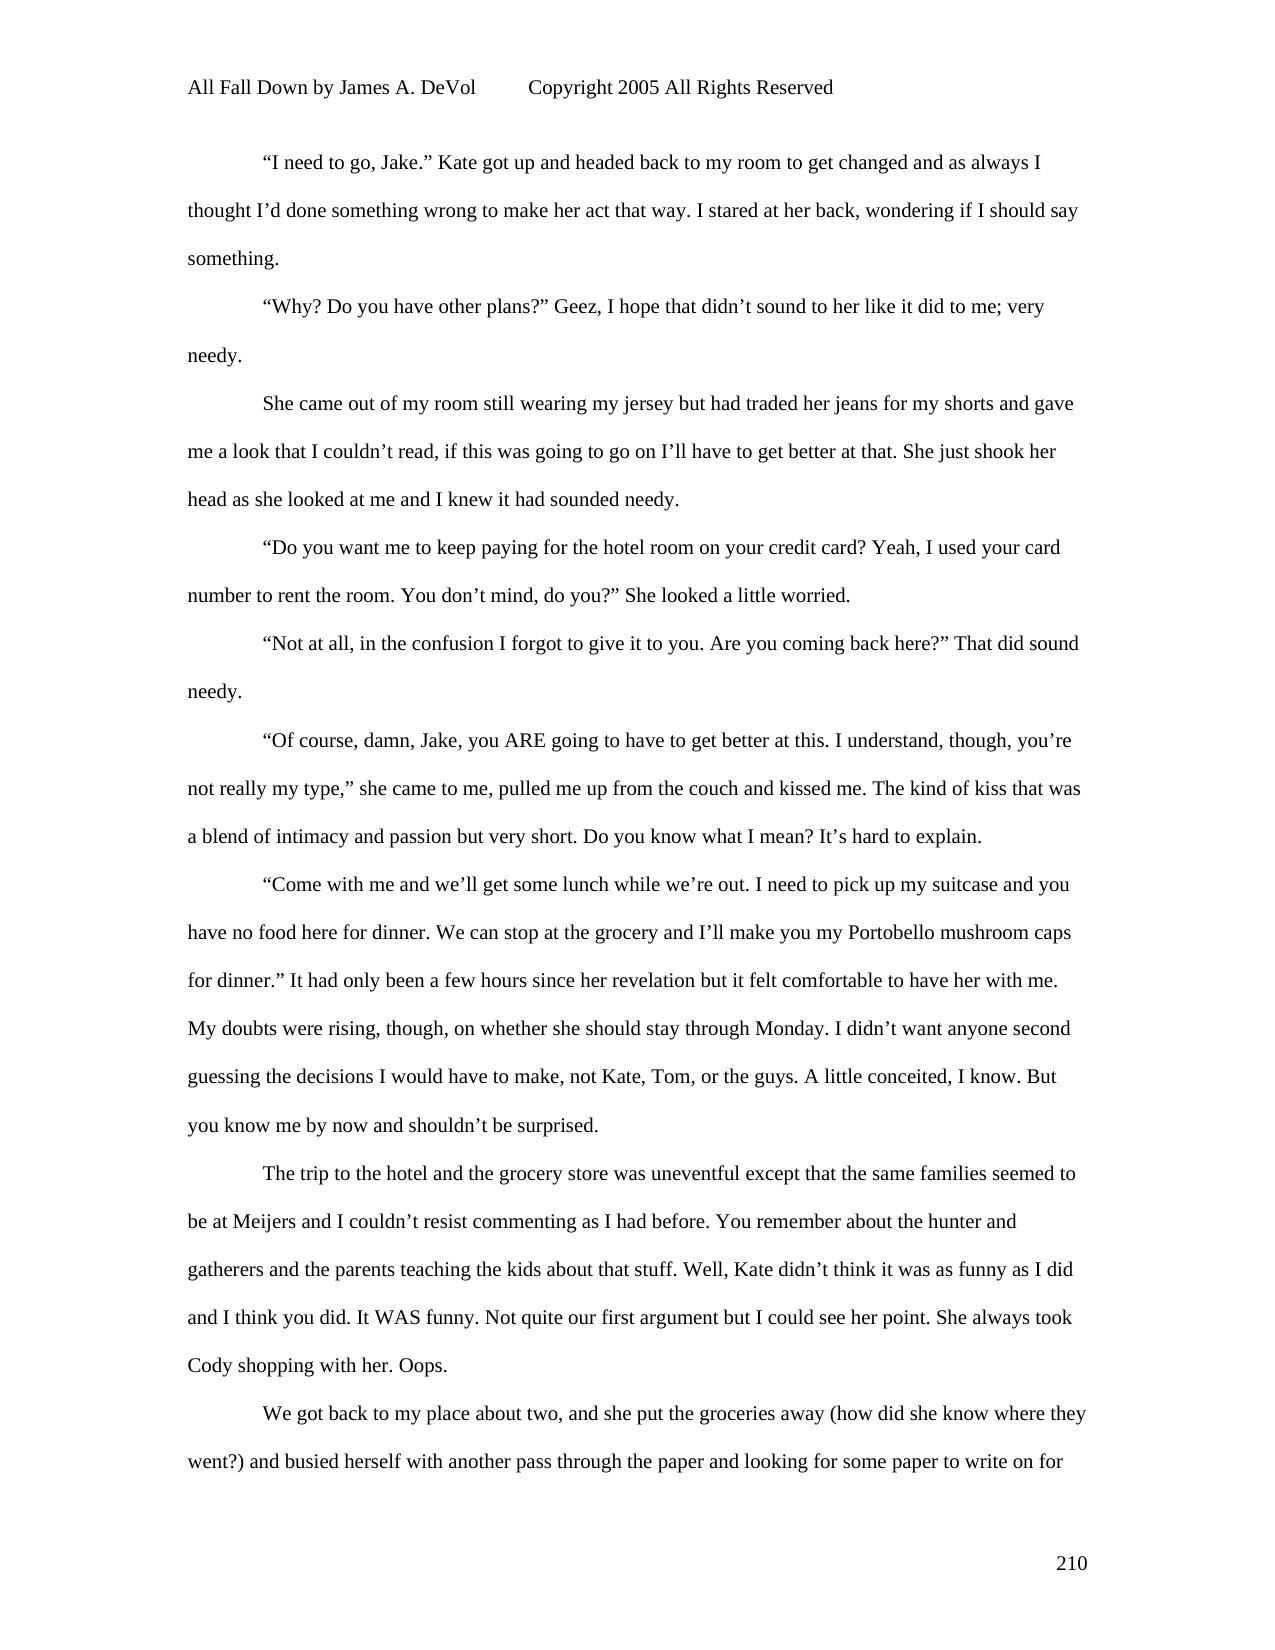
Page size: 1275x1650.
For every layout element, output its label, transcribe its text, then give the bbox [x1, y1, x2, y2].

text “I need to go, Jake.” Kate got up and headed back to my room to get changed and as always I thought I’d done something wrong to make her act that way. I stared at her back, wondering if I should say something. [187, 150, 1087, 270]
text “Not at all, in the confusion I forgot to give it to you. Are you coming back here?” That did sound needy. [187, 631, 1087, 703]
text She came out of my room still wearing my jersey but had traded her jeans for my shorts and gave me a look that I couldn’t read, if this was going to go on I’ll have to get better at that. She just shook her head as she looked at me and I knew it had sounded needy. [187, 391, 1087, 511]
text The trip to the hotel and the grocery store was uneventful except that the same families seemed to be at Meijers and I couldn’t resist commenting as I had before. You remember about the hunter and gatherers and the parents teaching the kids about that stuff. Well, Kate didn’t think it was as funny as I did and I think you did. It WAS funny. Not quite our first argument but I could see her point. She always took Cody shopping with her. Oops. [187, 1161, 1087, 1377]
text “Why? Do you have other plans?” Geez, I hope that didn’t sound to her like it did to me; very needy. [187, 294, 1087, 367]
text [187, 1401, 1087, 1473]
text “Come with me and we’ll get some lunch while we’re out. I need to pick up my suitcase and you have no food here for dinner. We can stop at the grocery and I’ll make you my Portobello mushroom caps for dinner.” It had only been a few hours since her revelation but it felt comfortable to have her with me. My doubts were rising, though, on whether she should stay through Monday. I didn’t want anyone second guessing the decisions I would have to make, not Kate, Tom, or the guys. A little conceited, I know. But you know me by now and shouldn’t be surprised. [187, 872, 1087, 1137]
text “Of course, damn, Jake, you ARE going to have to get better at this. I understand, though, you’re not really my type,” she came to me, pulled me up from the couch and kissed me. The kind of kiss that was a blend of intimacy and passion but very short. Do you know what I mean? It’s hard to explain. [187, 727, 1087, 848]
text “Do you want me to keep paying for the hotel room on your credit card? Yeah, I used your card number to rent the room. You don’t mind, do you?” She looked a little worried. [187, 535, 1087, 607]
